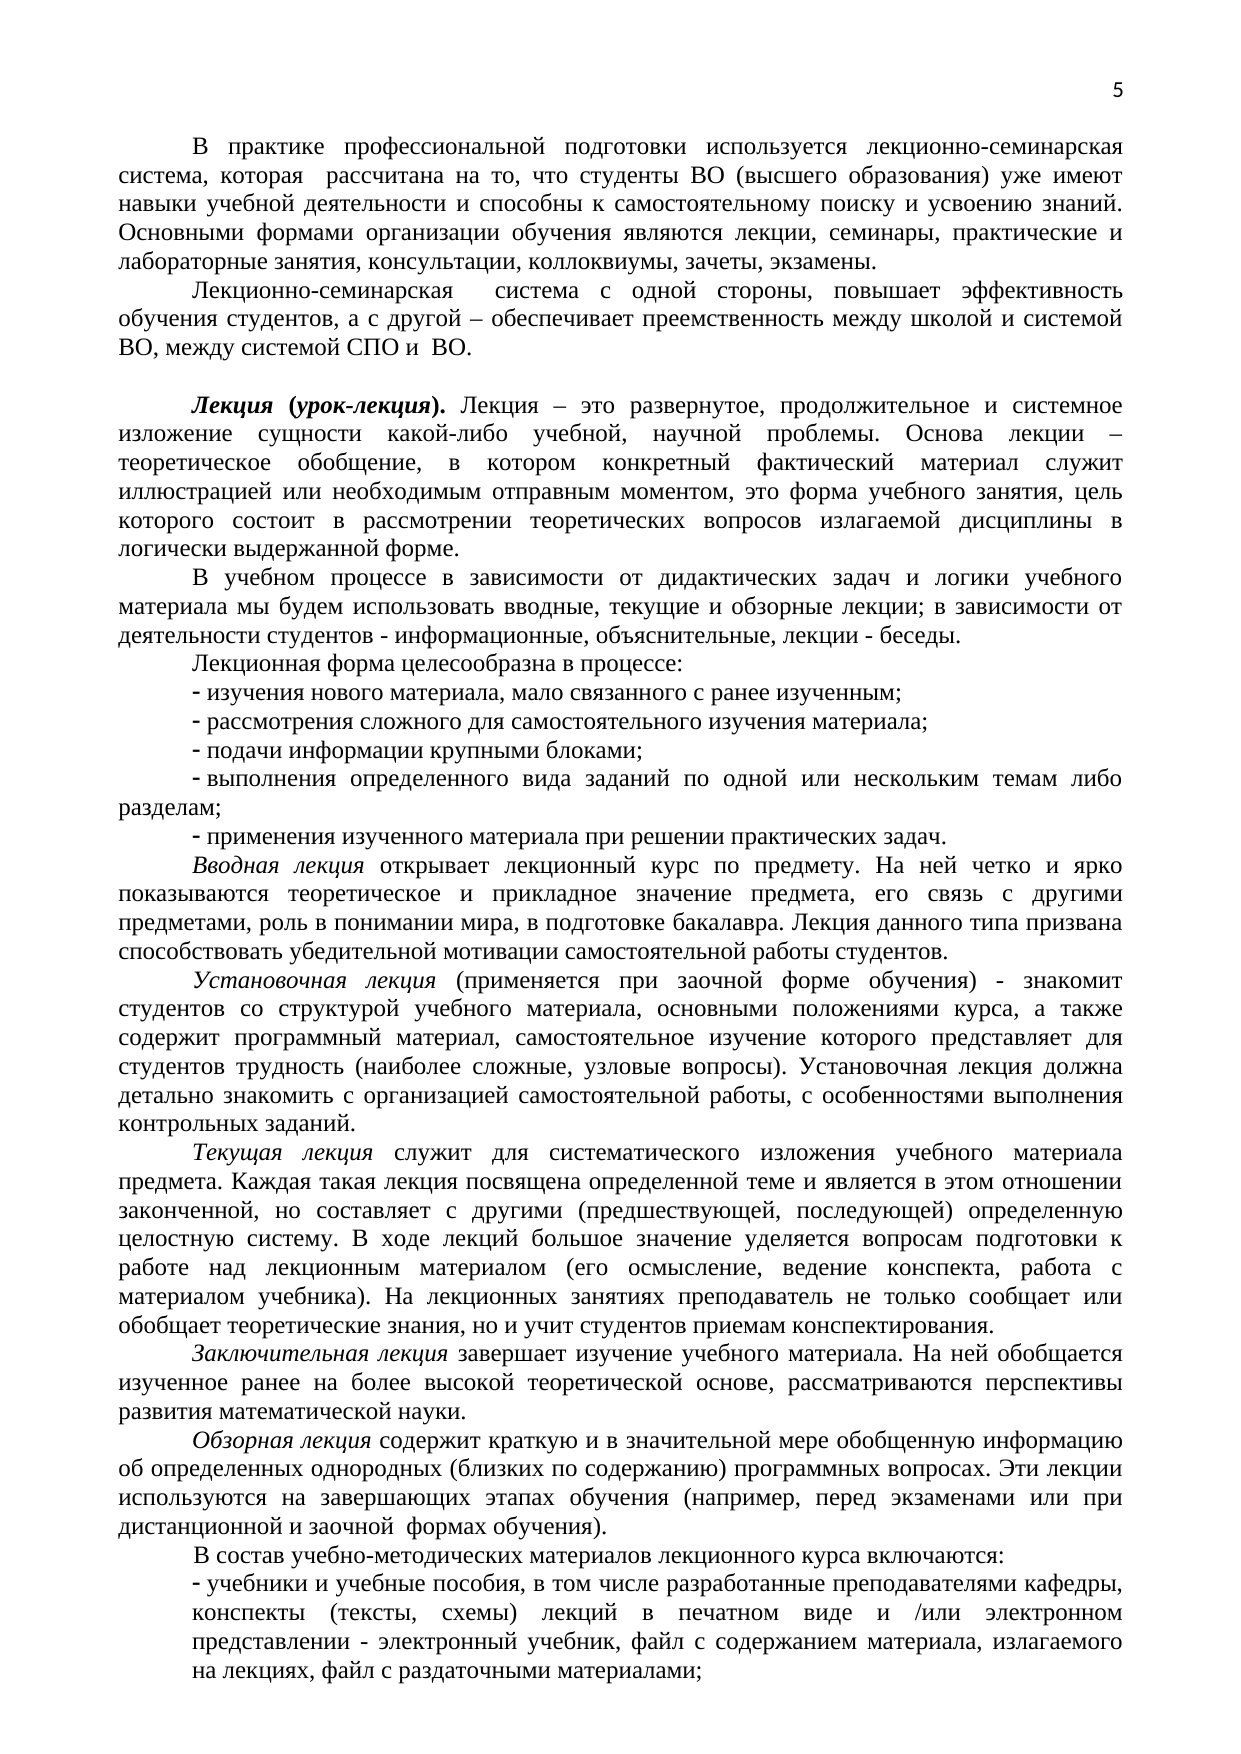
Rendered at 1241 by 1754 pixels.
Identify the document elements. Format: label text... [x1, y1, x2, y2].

list применения изученного материала при решении практических задач. [118, 821, 1123, 850]
list выполнения определенного вида заданий по одной или нескольким темам либо разделам; [118, 763, 1123, 821]
text Вводная лекция открывает лекционный курс по предмету. На ней четко и ярко показываются теоретическое и прикладное значение предмета, его связь с другими предметами, роль в понимании мира, в подготовке бакалавра. Лекция данного типа призвана способствовать убедительной мотивации самостоятельной работы студентов. [118, 850, 1123, 965]
list рассмотрения сложного для самостоятельного изучения материала; [118, 706, 1123, 735]
text Заключительная лекция завершает изучение учебного материала. На ней обобщается изученное ранее на более высокой теоретической основе, рассматриваются перспективы развития математической науки. [118, 1338, 1123, 1425]
text В практике профессиональной подготовки используется лекционно-семинарская система, которая рассчитана на то, что студенты ВО (высшего образования) уже имеют навыки учебной деятельности и способны к самостоятельному поиску и усвоению знаний. Основными формами организации обучения являются лекции, семинары, практические и лабораторные занятия, консультации, коллоквиумы, зачеты, экзамены. [118, 131, 1123, 275]
text Текущая лекция служит для систематического изложения учебного материала предмета. Каждая такая лекция посвящена определенной теме и является в этом отношении законченной, но составляет с другими (предшествующей, последующей) определенную целостную систему. В ходе лекций большое значение уделяется вопросам подготовки к работе над лекционным материалом (его осмысление, ведение конспекта, работа с материалом учебника). На лекционных занятиях преподаватель не только сообщает или обобщает теоретические знания, но и учит студентов приемам конспектирования. [118, 1137, 1123, 1338]
text В состав учебно-методических материалов лекционного курса включаются: [118, 1540, 1123, 1568]
text Обзорная лекция содержит краткую и в значительной мере обобщенную информацию об определенных однородных (близких по содержанию) программных вопросах. Эти лекции используются на завершающих этапах обучения (например, перед экзаменами или при дистанционной и заочной формах обучения). [118, 1425, 1123, 1540]
text Установочная лекция (применяется при заочной форме обучения) - знакомит студентов со структурой учебного материала, основными положениями курса, а также содержит программный материал, самостоятельное изучение которого представляет для студентов трудность (наиболее сложные, узловые вопросы). Установочная лекция должна детально знакомить с организацией самостоятельной работы, с особенностями выполнения контрольных заданий. [118, 965, 1123, 1137]
list подачи информации крупными блоками; [118, 735, 1123, 763]
text В учебном процессе в зависимости от дидактических задач и логики учебного материала мы будем использовать вводные, текущие и обзорные лекции; в зависимости от деятельности студентов - информационные, объяснительные, лекции - беседы. [118, 562, 1123, 648]
list изучения нового материала, мало связанного с ранее изученным; [118, 677, 1123, 706]
list учебники и учебные пособия, в том числе разработанные преподавателями кафедры, конспекты (тексты, схемы) лекций в печатном виде и /или электронном представлении - электронный учебник, файл с содержанием материала, излагаемого на лекциях, файл с раздаточными материалами; [192, 1568, 1123, 1683]
text Лекционная форма целесообразна в процессе: [118, 648, 1123, 677]
text Лекция (урок-лекция). Лекция – это развернутое, продолжительное и системное изложение сущности какой-либо учебной, научной проблемы. Основа лекции – теоретическое обобщение, в котором конкретный фактический материал служит иллюстрацией или необходимым отправным моментом, это форма учебного занятия, цель которого состоит в рассмотрении теоретических вопросов излагаемой дисциплины в логически выдержанной форме. [118, 390, 1123, 562]
text Лекционно-семинарская система с одной стороны, повышает эффективность обучения студентов, а с другой – обеспечивает преемственность между школой и системой ВО, между системой СПО и ВО. [118, 275, 1123, 361]
